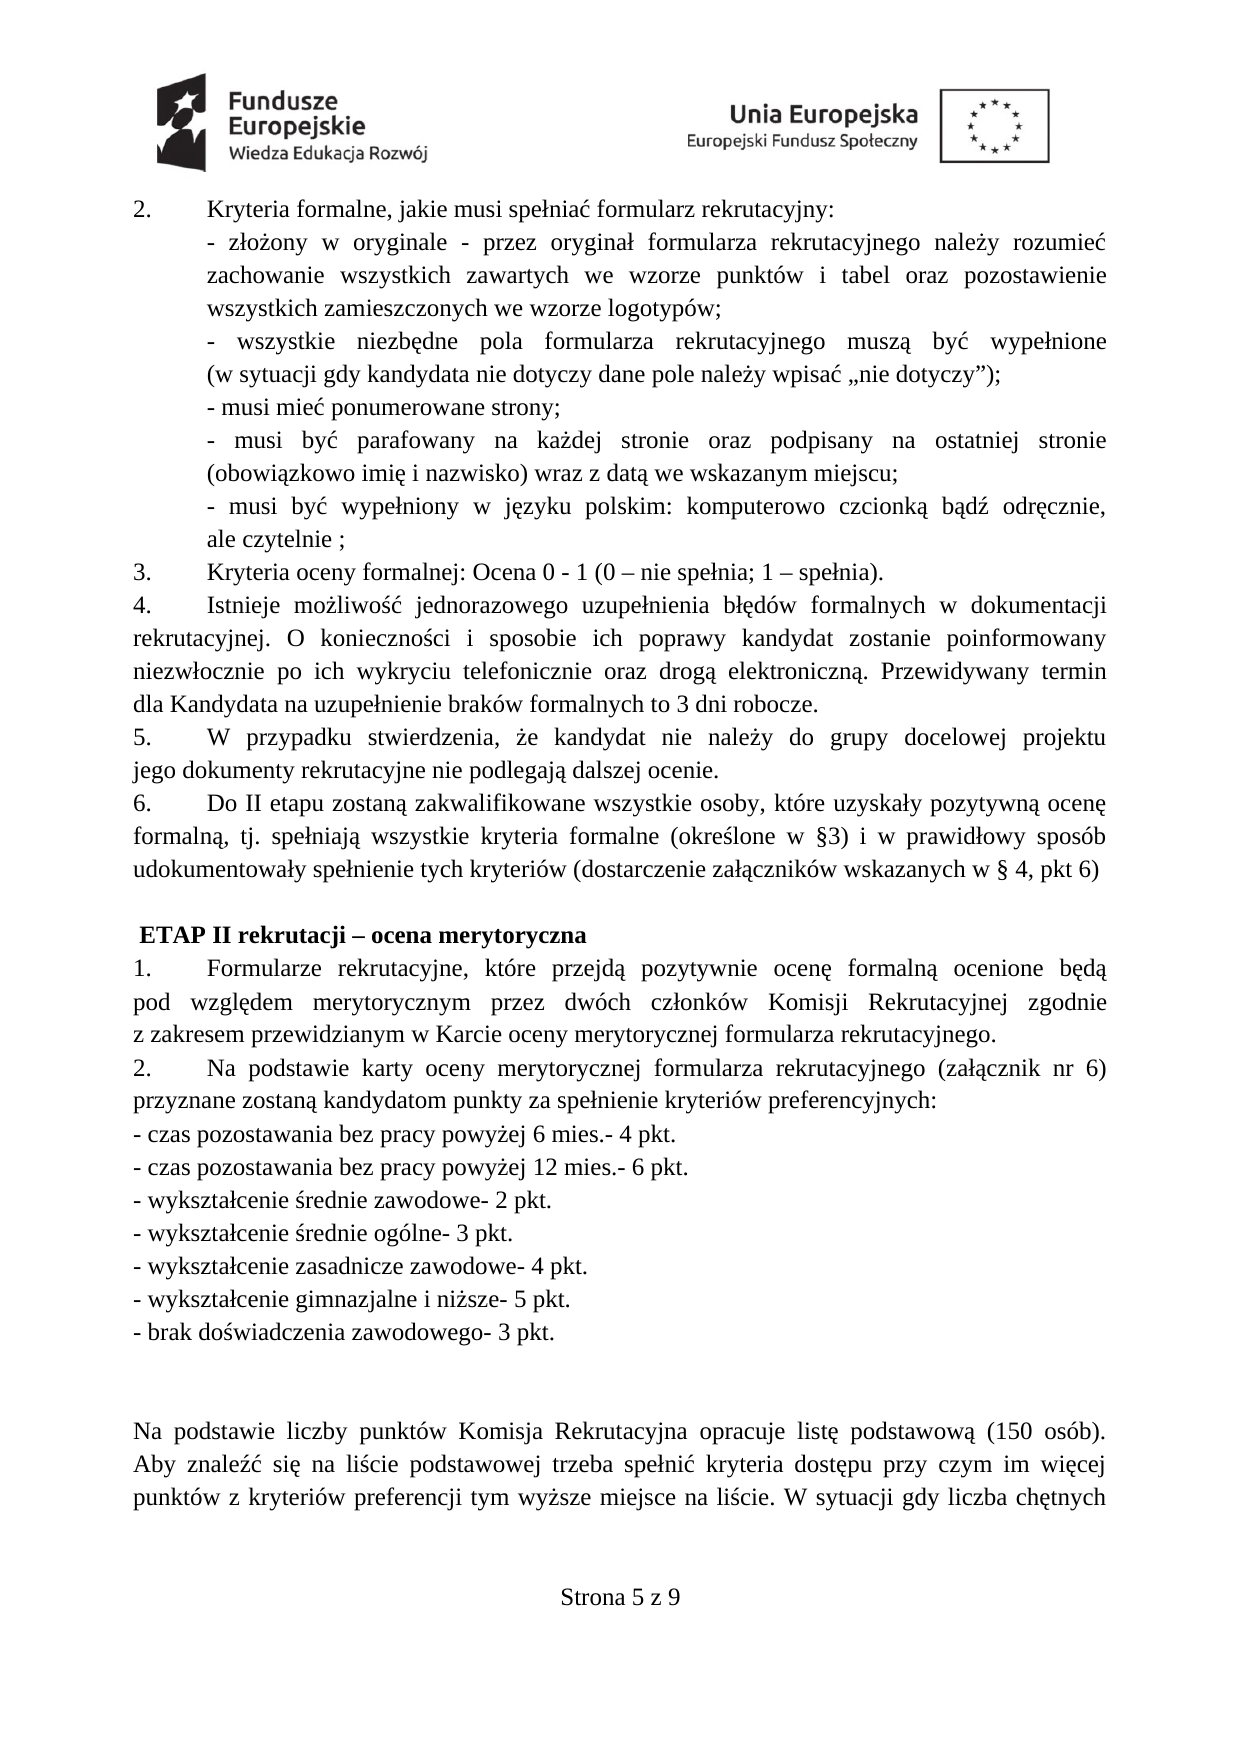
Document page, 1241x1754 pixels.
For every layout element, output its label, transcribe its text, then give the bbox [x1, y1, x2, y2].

text 1. Formularze rekrutacyjne, które przejdą pozytywnie ocenę formalną ocenione będą pod względem merytorycznym przez dwóch członków Komisji Rekrutacyjnej zgodnie z zakresem przewidzianym w Karcie oceny merytorycznej formularza rekrutacyjnego. [133, 953, 1107, 1048]
text - wykształcenie średnie ogólne- 3 pkt. [133, 1218, 1107, 1246]
text - wykształcenie gimnazjalne i niższe- 5 pkt. [133, 1284, 1107, 1312]
text 5. W przypadku stwierdzenia, że kandydat nie należy do grupy docelowej projektu jego dokumenty rekrutacyjne nie podlegają dalszej ocenie. [133, 722, 1107, 784]
text ETAP II rekrutacji – ocena merytoryczna [133, 921, 1107, 949]
text - wszystkie niezbędne pola formularza rekrutacyjnego muszą być wypełnione (w sytuacji gdy kandydata nie dotyczy dane pole należy wpisać „nie dotyczy”); [207, 326, 1107, 388]
text 3. Kryteria oceny formalnej: Ocena 0 - 1 (0 – nie spełnia; 1 – spełnia). [133, 557, 1107, 586]
text - czas pozostawania bez pracy powyżej 12 mies.- 6 pkt. [133, 1152, 1107, 1180]
text - wykształcenie średnie zawodowe- 2 pkt. [133, 1185, 1107, 1213]
text - złożony w oryginale - przez oryginał formularza rekrutacyjnego należy rozumieć zachowanie wszystkich zawartych we wzorze punktów i tabel oraz pozostawienie wszystkich zamieszczonych we wzorze logotypów; [207, 227, 1107, 322]
list Kryteria formalne, jakie musi spełniać formularz rekrutacyjny: [133, 194, 1107, 223]
text 4. Istnieje możliwość jednorazowego uzupełnienia błędów formalnych w dokumentacji rekrutacyjnej. O konieczności i sposobie ich poprawy kandydat zostanie poinformowany niezwłocznie po ich wykryciu telefonicznie oraz drogą elektroniczną. Przewidywany termin dla Kandydata na uzupełnienie braków formalnych to 3 dni robocze. [133, 590, 1107, 718]
text - musi być parafowany na każdej stronie oraz podpisany na ostatniej stronie (obowiązkowo imię i nazwisko) wraz z datą we wskazanym miejscu; [207, 425, 1107, 487]
picture [132, 48, 1079, 194]
text - wykształcenie zasadnicze zawodowe- 4 pkt. [133, 1251, 1107, 1279]
text - brak doświadczenia zawodowego- 3 pkt. [133, 1317, 1107, 1346]
text - musi być wypełniony w języku polskim: komputerowo czcionką bądź odręcznie, ale czytelnie ; [207, 491, 1107, 553]
text 6. Do II etapu zostaną zakwalifikowane wszystkie osoby, które uzyskały pozytywną ocenę formalną, tj. spełniają wszystkie kryteria formalne (określone w §3) i w prawidłowy sposób udokumentowały spełnienie tych kryteriów (dostarczenie załączników wskazanych w § 4, pkt 6) [133, 788, 1107, 883]
text 2. Na podstawie karty oceny merytorycznej formularza rekrutacyjnego (załącznik nr 6) przyznane zostaną kandydatom punkty za spełnienie kryteriów preferencyjnych: [133, 1053, 1107, 1114]
text - czas pozostawania bez pracy powyżej 6 mies.- 4 pkt. [133, 1119, 1107, 1147]
text - musi mieć ponumerowane strony; [207, 392, 1107, 421]
